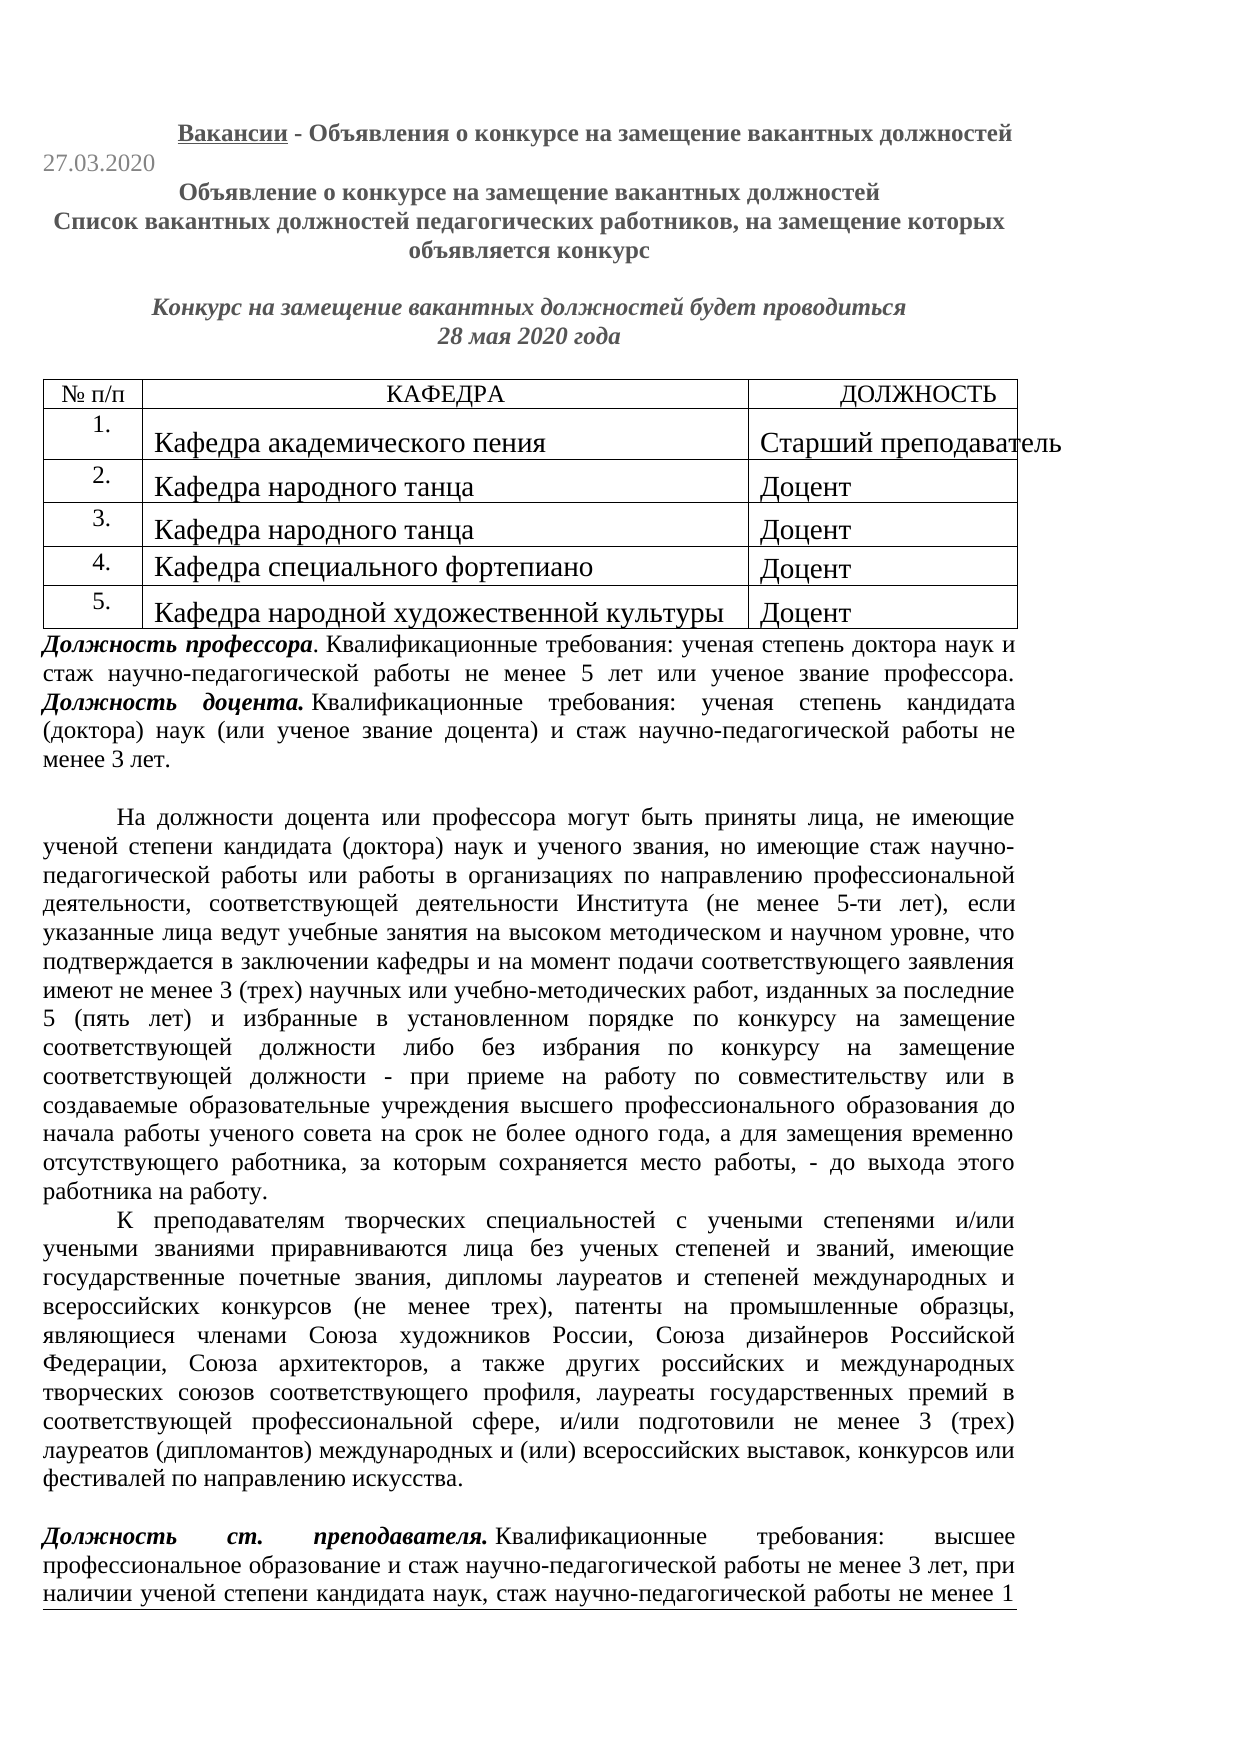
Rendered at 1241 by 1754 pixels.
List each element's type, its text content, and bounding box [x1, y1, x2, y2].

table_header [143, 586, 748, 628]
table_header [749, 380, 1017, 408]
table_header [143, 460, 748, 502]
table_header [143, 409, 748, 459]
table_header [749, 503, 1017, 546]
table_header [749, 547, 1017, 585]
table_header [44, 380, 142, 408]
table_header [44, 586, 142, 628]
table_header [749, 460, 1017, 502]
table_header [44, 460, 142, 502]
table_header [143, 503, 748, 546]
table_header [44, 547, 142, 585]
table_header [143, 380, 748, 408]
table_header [43, 629, 1017, 1609]
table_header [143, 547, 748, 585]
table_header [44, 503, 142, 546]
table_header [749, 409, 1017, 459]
text Вакансии - Объявления о конкурсе на замещение вакантных должностей [177, 118, 1152, 147]
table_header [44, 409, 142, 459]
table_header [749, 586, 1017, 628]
